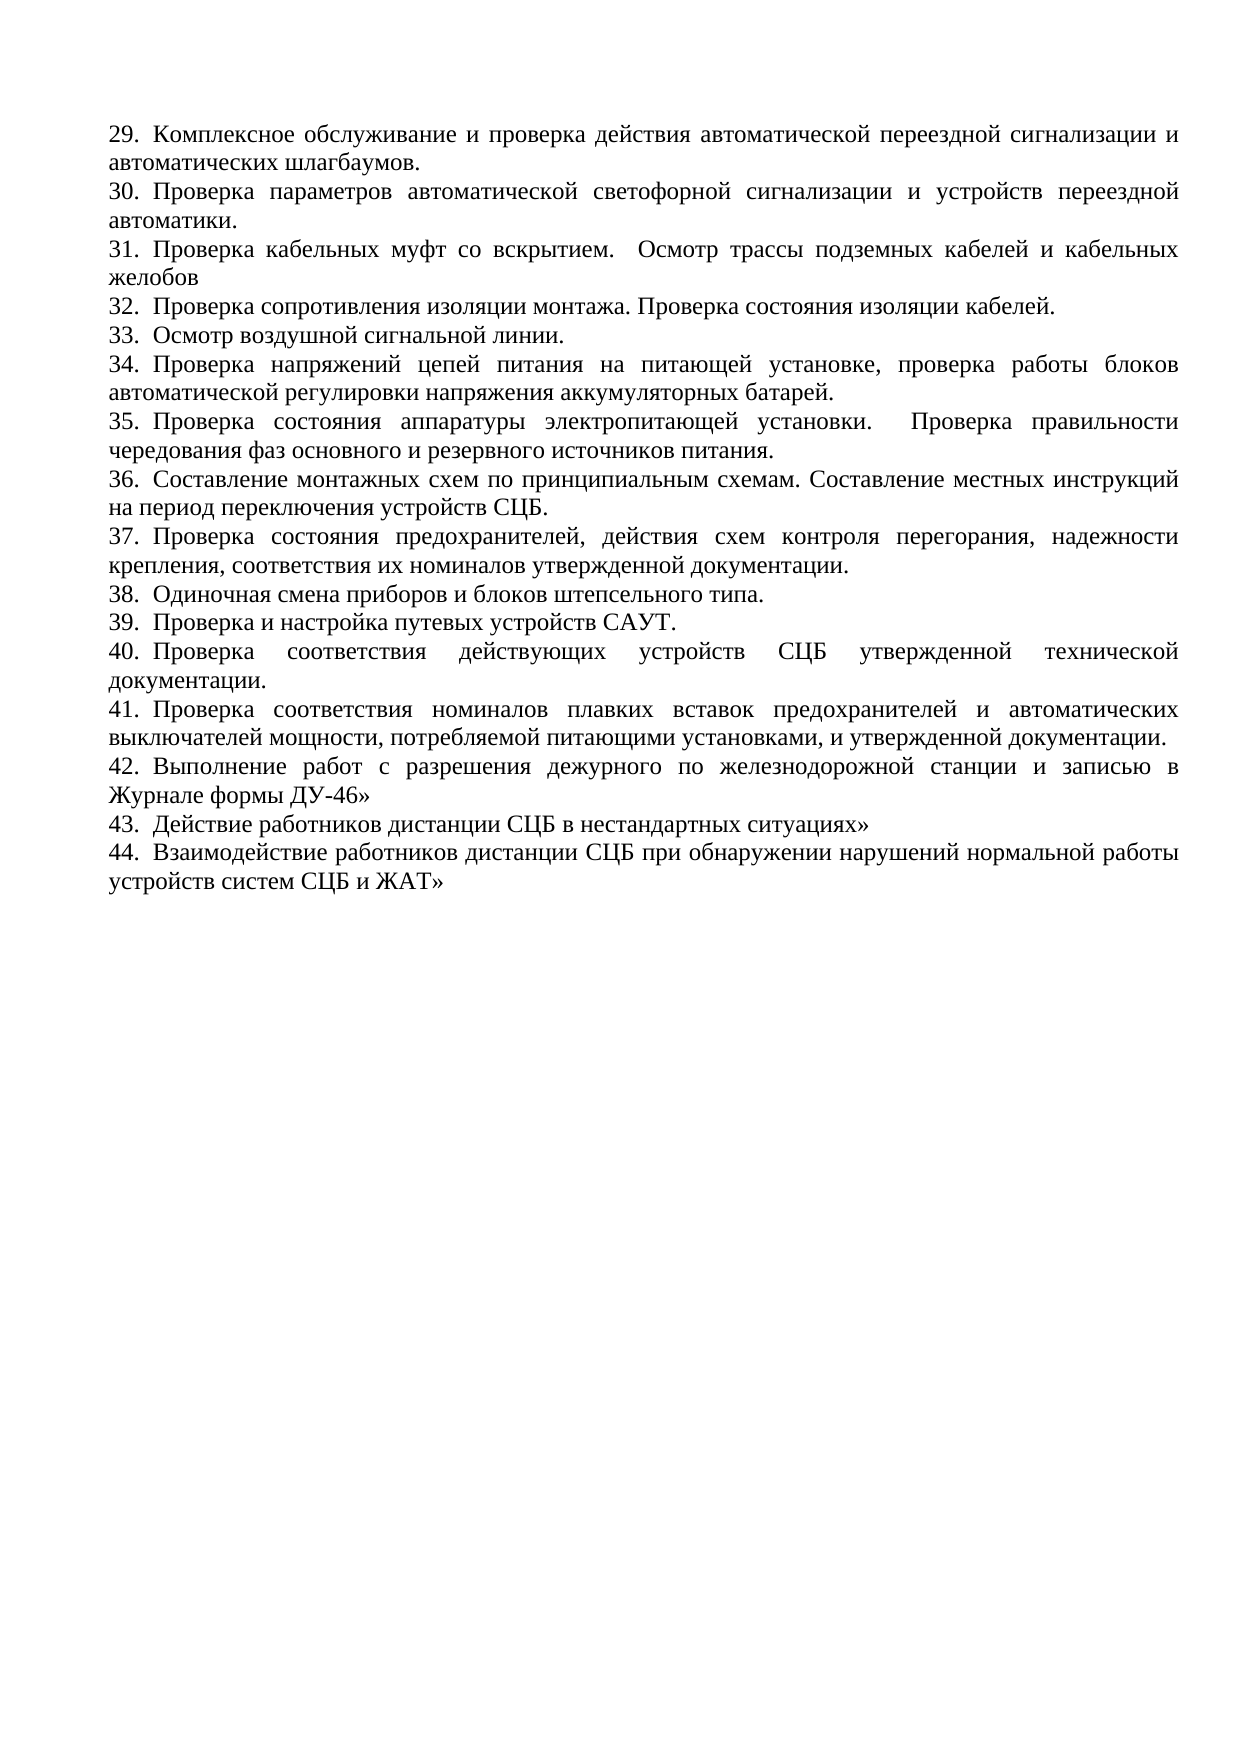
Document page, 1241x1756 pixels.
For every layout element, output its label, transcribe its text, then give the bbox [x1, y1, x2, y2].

list Проверка и настройка путевых устройств САУТ. [108, 607, 1180, 636]
list Проверка напряжений цепей питания на питающей установке, проверка работы блоков автоматической регулировки напряжения аккумуляторных батарей. [108, 349, 1180, 406]
list Проверка соответствия номиналов плавких вставок предохранителей и автоматических выключателей мощности, потребляемой питающими установками, и утвержденной документации. [108, 694, 1180, 751]
list Проверка соответствия действующих устройств СЦБ утвержденной технической документации. [108, 636, 1180, 694]
list Проверка состояния аппаратуры электропитающей установки. Проверка правильности чередования фаз основного и резервного источников питания. [108, 406, 1180, 464]
list Взаимодействие работников дистанции СЦБ при обнаружении нарушений нормальной работы устройств систем СЦБ и ЖАТ» [108, 837, 1180, 895]
list Одиночная смена приборов и блоков штепсельного типа. [108, 579, 1180, 607]
list Проверка сопротивления изоляции монтажа. Проверка состояния изоляции кабелей. [108, 291, 1180, 320]
list Выполнение работ с разрешения дежурного по железнодорожной станции и записью в Журнале формы ДУ-46» [108, 751, 1180, 809]
list Проверка состояния предохранителей, действия схем контроля перегорания, надежности крепления, соответствия их номиналов утвержденной документации. [108, 521, 1180, 579]
list Составление монтажных схем по принципиальным схемам. Составление местных инструкций на период переключения устройств СЦБ. [108, 464, 1180, 521]
list Проверка параметров автоматической светофорной сигнализации и устройств переездной автоматики. [108, 176, 1180, 234]
list Осмотр воздушной сигнальной линии. [108, 320, 1180, 349]
list Комплексное обслуживание и проверка действия автоматической переездной сигнализации и автоматических шлагбаумов. [108, 119, 1180, 176]
list Действие работников дистанции СЦБ в нестандартных ситуациях» [108, 809, 1180, 837]
list Проверка кабельных муфт со вскрытием. Осмотр трассы подземных кабелей и кабельных желобов [108, 234, 1180, 291]
